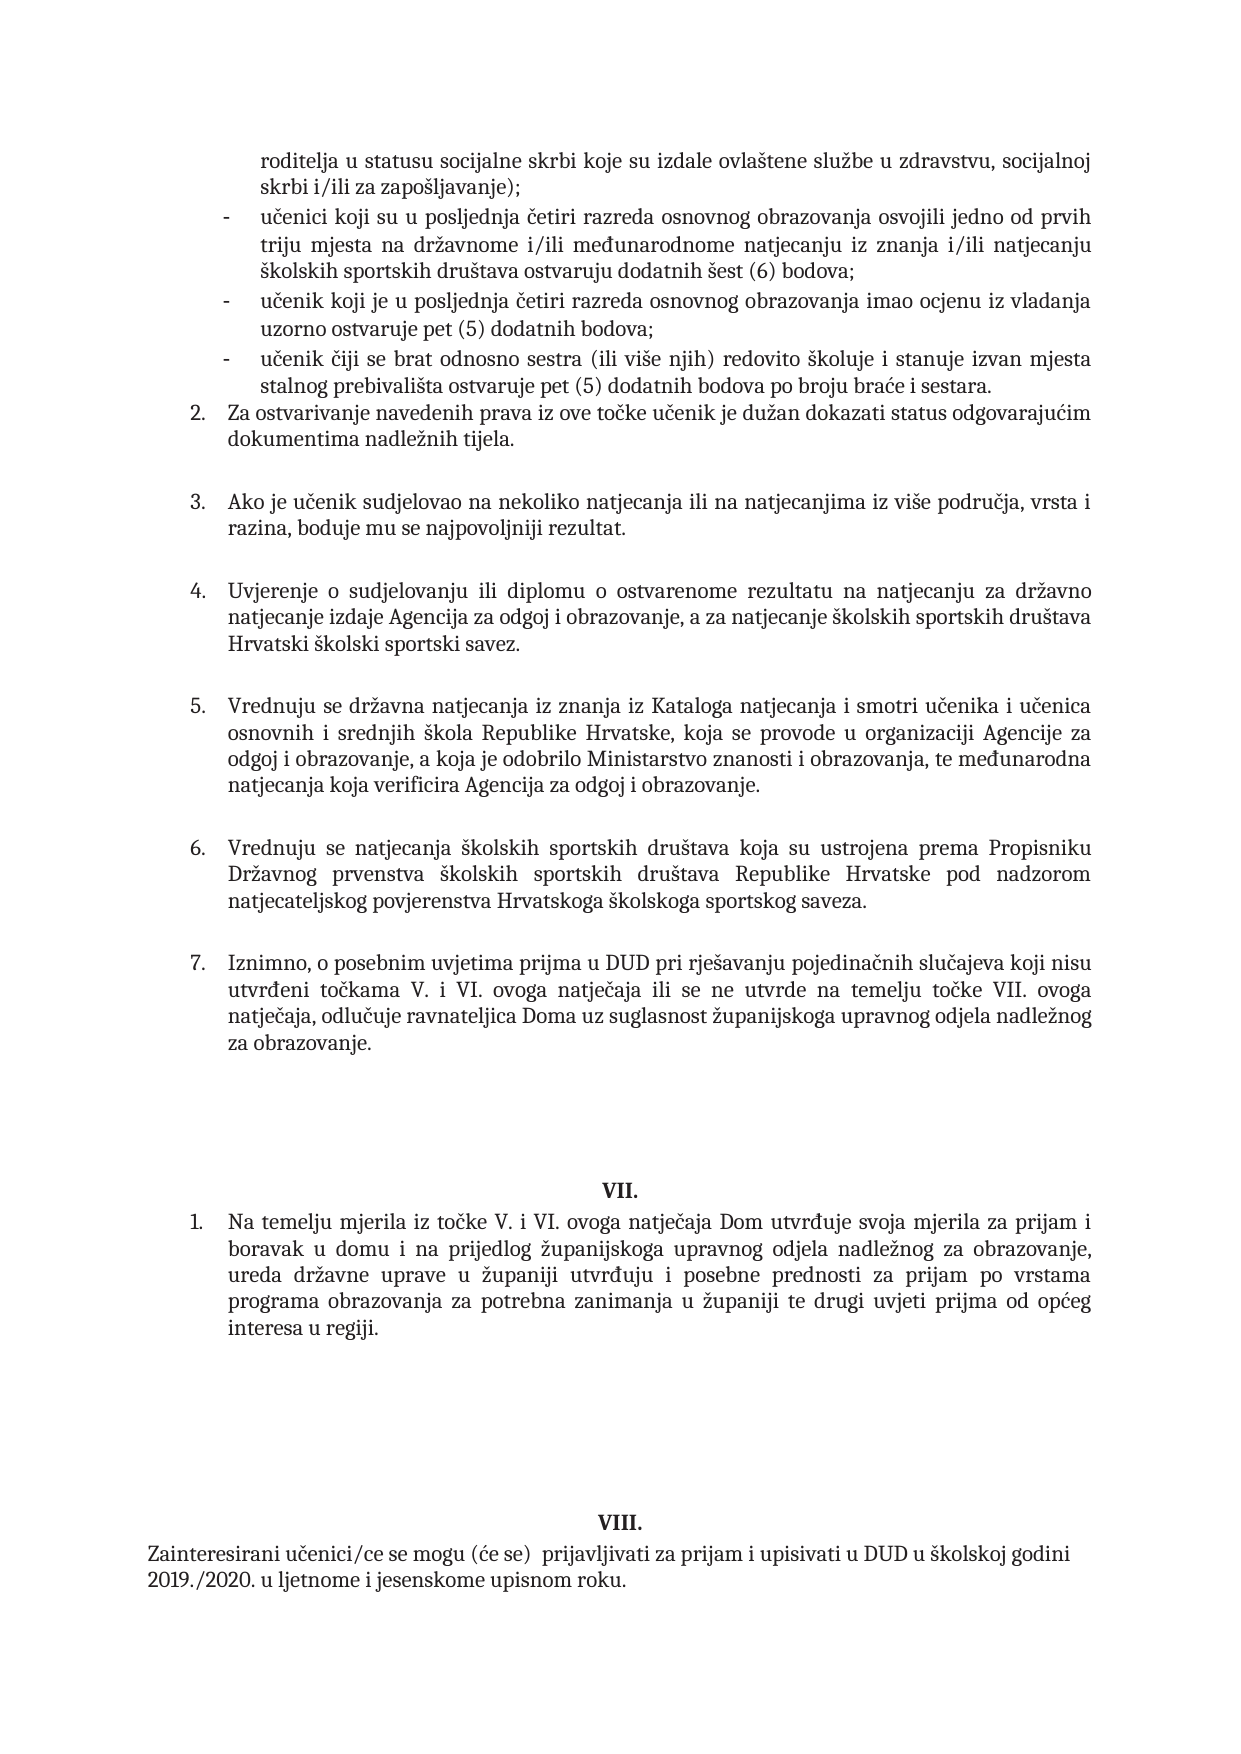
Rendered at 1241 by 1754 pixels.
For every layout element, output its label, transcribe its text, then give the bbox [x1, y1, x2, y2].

list Uvjerenje o sudjelovanju ili diplomu o ostvarenome rezultatu na natjecanju za državno natjecanje izdaje Agencija za odgoj i obrazovanje, a za natjecanje školskih sportskih društava Hrvatski školski sportski savez. [190, 578, 1093, 657]
list Vrednuju se državna natjecanja iz znanja iz Kataloga natjecanja i smotri učenika i učenica osnovnih i srednjih škola Republike Hrvatske, koja se provode u organizaciji Agencije za odgoj i obrazovanje, a koja je odobrilo Ministarstvo znanosti i obrazovanja, te međunarodna natjecanja koja verificira Agencija za odgoj i obrazovanje. [190, 693, 1093, 798]
list Na temelju mjerila iz točke V. i VI. ovoga natječaja Dom utvrđuje svoja mjerila za prijam i boravak u domu i na prijedlog županijskoga upravnog odjela nadležnog za obrazovanje, ureda državne uprave u županiji utvrđuju i posebne prednosti za prijam po vrstama programa obrazovanja za potrebna zanimanja u županiji te drugi uvjeti prijma od općeg interesa u regiji. [190, 1209, 1093, 1341]
list učenici koji su u posljednja četiri razreda osnovnog obrazovanja osvojili jedno od prvih triju mjesta na državnome i/ili međunarodnome natjecanju iz znanja i/ili natjecanju školskih sportskih društava ostvaruju dodatnih šest (6) bodova; [223, 200, 1093, 284]
text VII. [148, 1178, 1093, 1204]
text Zainteresirani učenici/ce se mogu (će se) prijavljivati za prijam i upisivati u DUD u školskoj godini 2019./2020. u ljetnome i jesenskome upisnom roku. [148, 1541, 1093, 1594]
list Za ostvarivanje navedenih prava iz ove točke učenik je dužan dokazati status odgovarajućim dokumentima nadležnih tijela. [190, 399, 1093, 452]
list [223, 148, 1093, 200]
list učenik koji je u posljednja četiri razreda osnovnog obrazovanja imao ocjenu iz vladanja uzorno ostvaruje pet (5) dodatnih bodova; [223, 284, 1093, 342]
list Vrednuju se natjecanja školskih sportskih društava koja su ustrojena prema Propisniku Državnog prvenstva školskih sportskih društava Republike Hrvatske pod nadzorom natjecateljskog povjerenstva Hrvatskoga školskoga sportskog saveza. [190, 835, 1093, 914]
text VIII. [148, 1509, 1093, 1536]
list učenik čiji se brat odnosno sestra (ili više njih) redovito školuje i stanuje izvan mjesta stalnog prebivališta ostvaruje pet (5) dodatnih bodova po broju braće i sestara. [223, 342, 1093, 399]
list Iznimno, o posebnim uvjetima prijma u DUD pri rješavanju pojedinačnih slučajeva koji nisu utvrđeni točkama V. i VI. ovoga natječaja ili se ne utvrde na temelju točke VII. ovoga natječaja, odlučuje ravnateljica Doma uz suglasnost županijskoga upravnog odjela nadležnog za obrazovanje. [190, 950, 1093, 1056]
list Ako je učenik sudjelovao na nekoliko natjecanja ili na natjecanjima iz više područja, vrsta i razina, boduje mu se najpovoljniji rezultat. [190, 488, 1093, 541]
